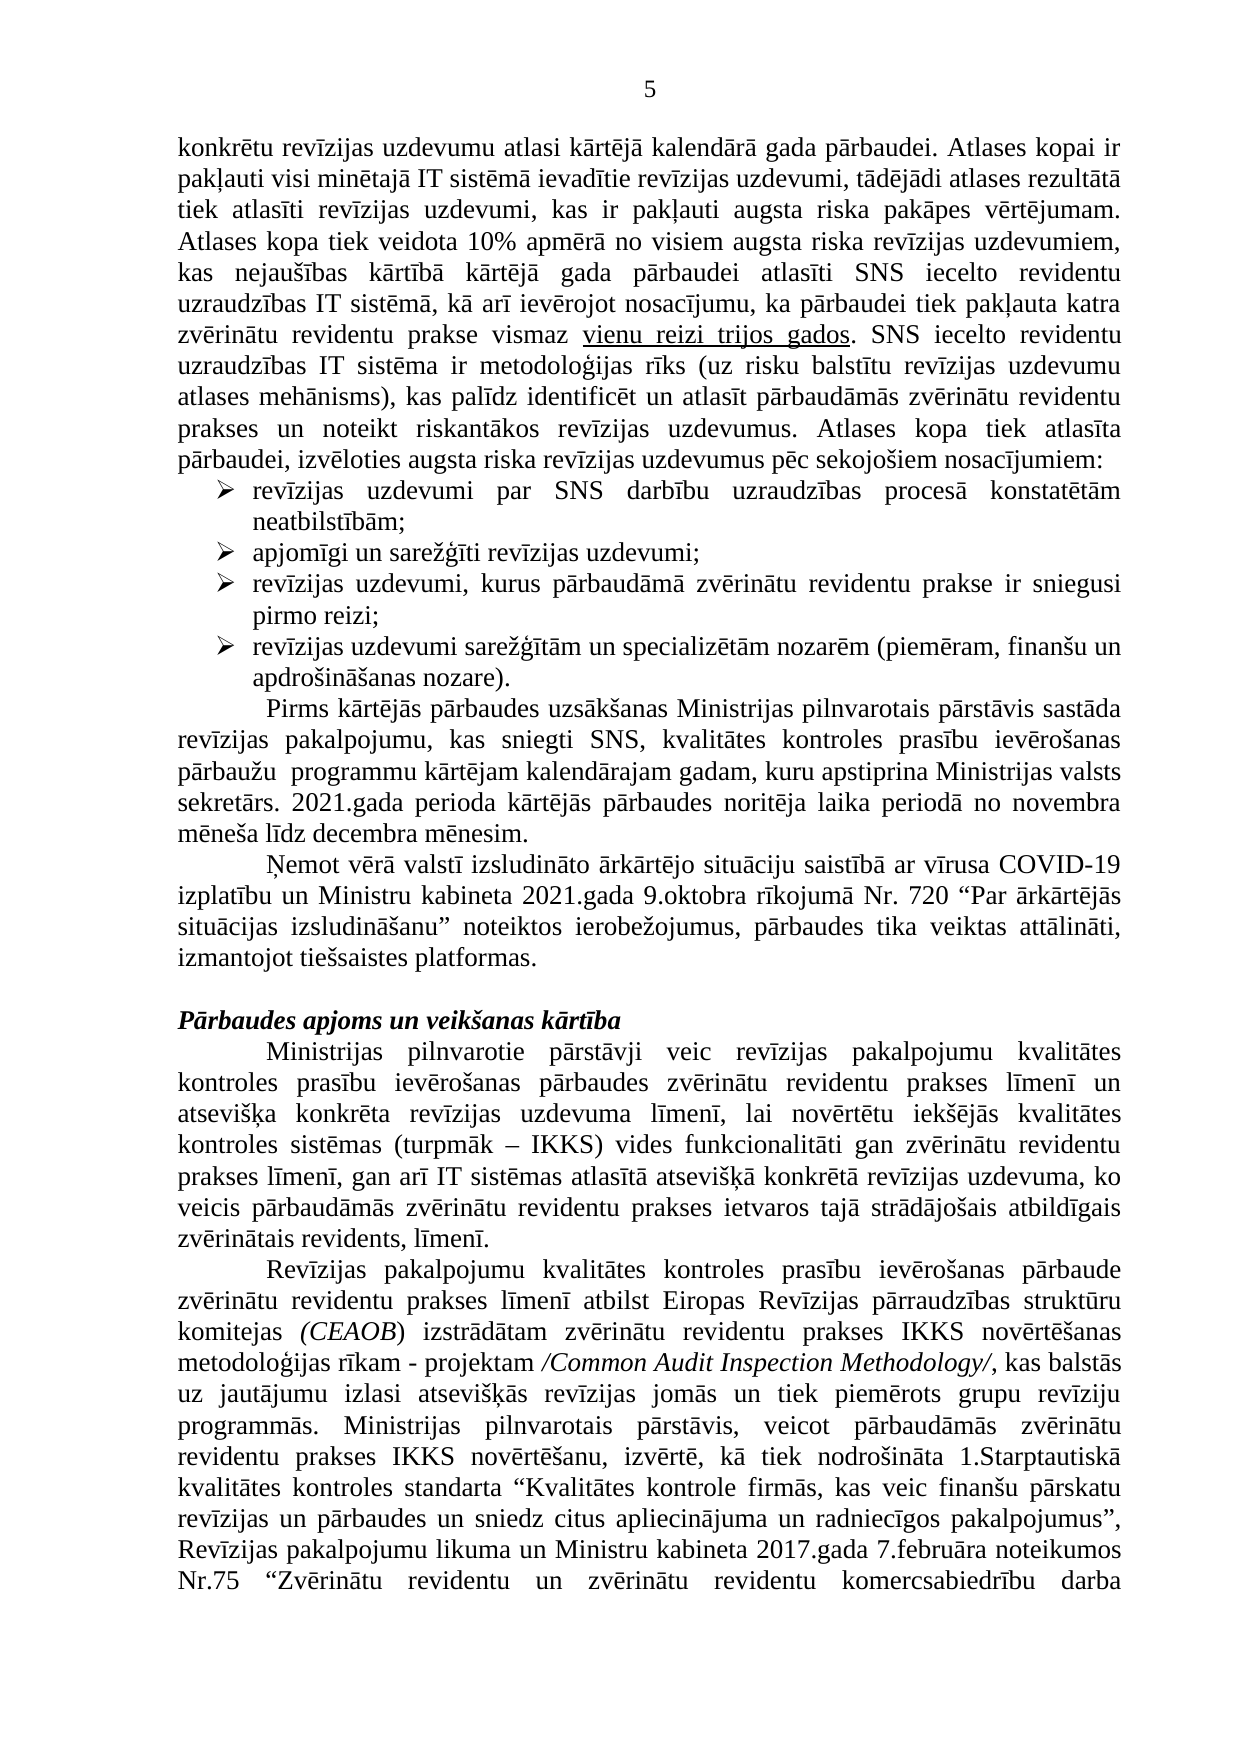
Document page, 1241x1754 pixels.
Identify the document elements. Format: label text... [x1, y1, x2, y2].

text Pirms kārtējās pārbaudes uzsākšanas Ministrijas pilnvarotais pārstāvis sastāda revīzijas pakalpojumu, kas sniegti SNS, kvalitātes kontroles prasību ievērošanas pārbaužu programmu kārtējam kalendārajam gadam, kuru apstiprina Ministrijas valsts sekretārs. 2021.gada perioda kārtējās pārbaudes noritēja laika periodā no novembra mēneša līdz decembra mēnesim. [177, 692, 1122, 848]
text Ņemot vērā valstī izsludināto ārkārtējo situāciju saistībā ar vīrusa COVID-19 izplatību un Ministru kabineta 2021.gada 9.oktobra rīkojumā Nr. 720 “Par ārkārtējās situācijas izsludināšanu” noteiktos ierobežojumus, pārbaudes tika veiktas attālināti, izmantojot tiešsaistes platformas. [177, 848, 1122, 973]
list revīzijas uzdevumi sarežģītām un specializētām nozarēm (piemēram, finanšu un apdrošināšanas nozare). [215, 630, 1122, 692]
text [177, 131, 1122, 474]
list revīzijas uzdevumi par SNS darbību uzraudzības procesā konstatētām neatbilstībām; [215, 474, 1122, 536]
text Ministrijas pilnvarotie pārstāvji veic revīzijas pakalpojumu kvalitātes kontroles prasību ievērošanas pārbaudes zvērinātu revidentu prakses līmenī un atsevišķa konkrēta revīzijas uzdevuma līmenī, lai novērtētu iekšējās kvalitātes kontroles sistēmas (turpmāk – IKKS) vides funkcionalitāti gan zvērinātu revidentu prakses līmenī, gan arī IT sistēmas atlasītā atsevišķā konkrētā revīzijas uzdevuma, ko veicis pārbaudāmās zvērinātu revidentu prakses ietvaros tajā strādājošais atbildīgais zvērinātais revidents, līmenī. [177, 1035, 1122, 1253]
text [177, 1253, 1122, 1596]
list apjomīgi un sarežģīti revīzijas uzdevumi; [215, 536, 1122, 568]
list revīzijas uzdevumi, kurus pārbaudāmā zvērinātu revidentu prakse ir sniegusi pirmo reizi; [215, 568, 1122, 630]
text Pārbaudes apjoms un veikšanas kārtība [177, 1004, 1122, 1035]
